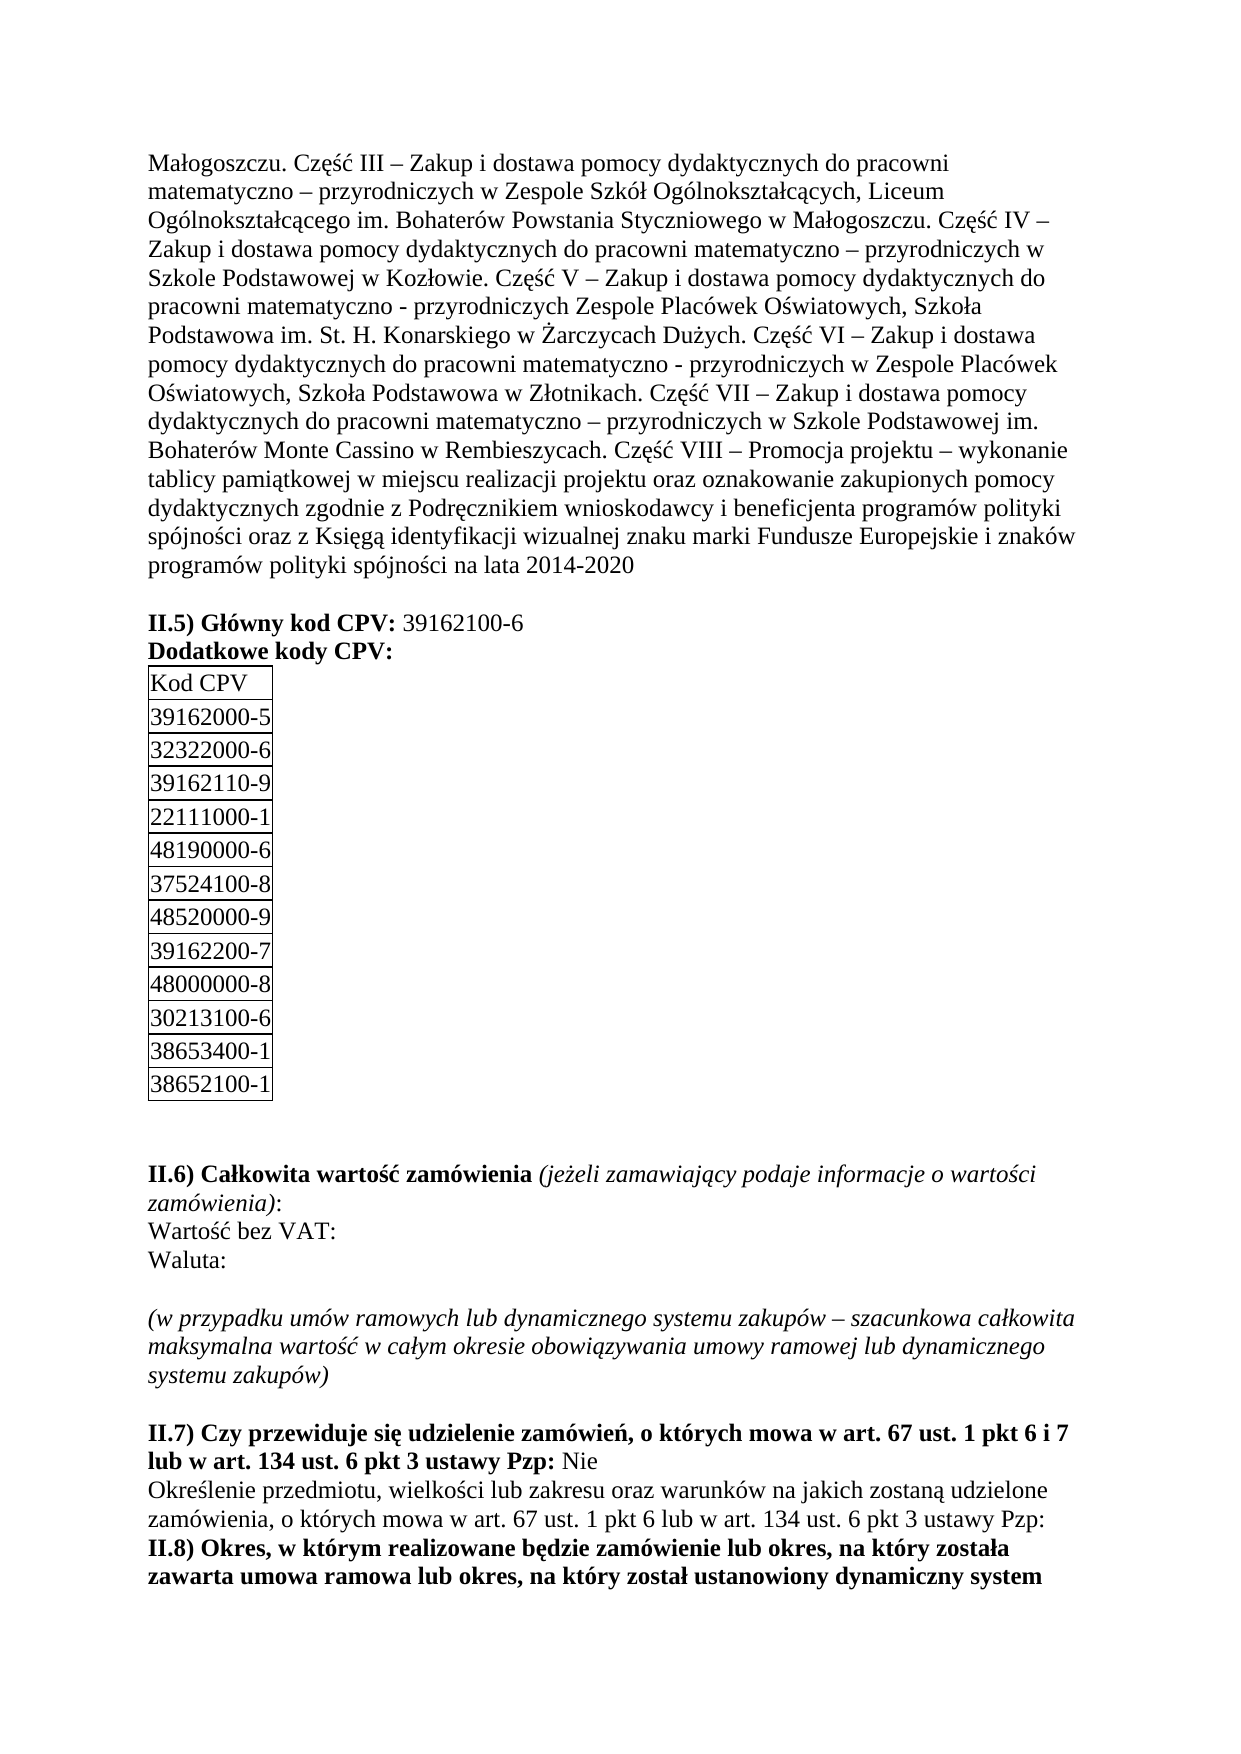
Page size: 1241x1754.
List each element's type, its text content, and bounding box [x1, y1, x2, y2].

table_cell 22111000-1 [149, 801, 272, 832]
table_cell 30213100-6 [149, 1001, 272, 1033]
table_cell 39162000-5 [149, 700, 272, 732]
table_cell 38653400-1 [149, 1035, 272, 1066]
text (w przypadku umów ramowych lub dynamicznego systemu zakupów – szacunkowa całkowita maksymalna wartość w całym okresie obowiązywania umowy ramowej lub dynamicznego systemu zakupów) [148, 1274, 1093, 1389]
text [148, 148, 1093, 665]
table_cell 38652100-1 [149, 1068, 272, 1100]
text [148, 1389, 1093, 1590]
table_cell 48000000-8 [149, 968, 272, 999]
table_cell 39162110-9 [149, 767, 272, 799]
table_cell 37524100-8 [149, 867, 272, 899]
text II.6) Całkowita wartość zamówienia (jeżeli zamawiający podaje informacje o wartości zamówienia): Wartość bez VAT: Waluta: [148, 1101, 1093, 1274]
table_cell 48520000-9 [149, 901, 272, 933]
table_header Kod CPV [149, 667, 272, 698]
table_cell 48190000-6 [149, 834, 272, 866]
table_cell 32322000-6 [149, 734, 272, 765]
table_cell 39162200-7 [149, 934, 272, 966]
